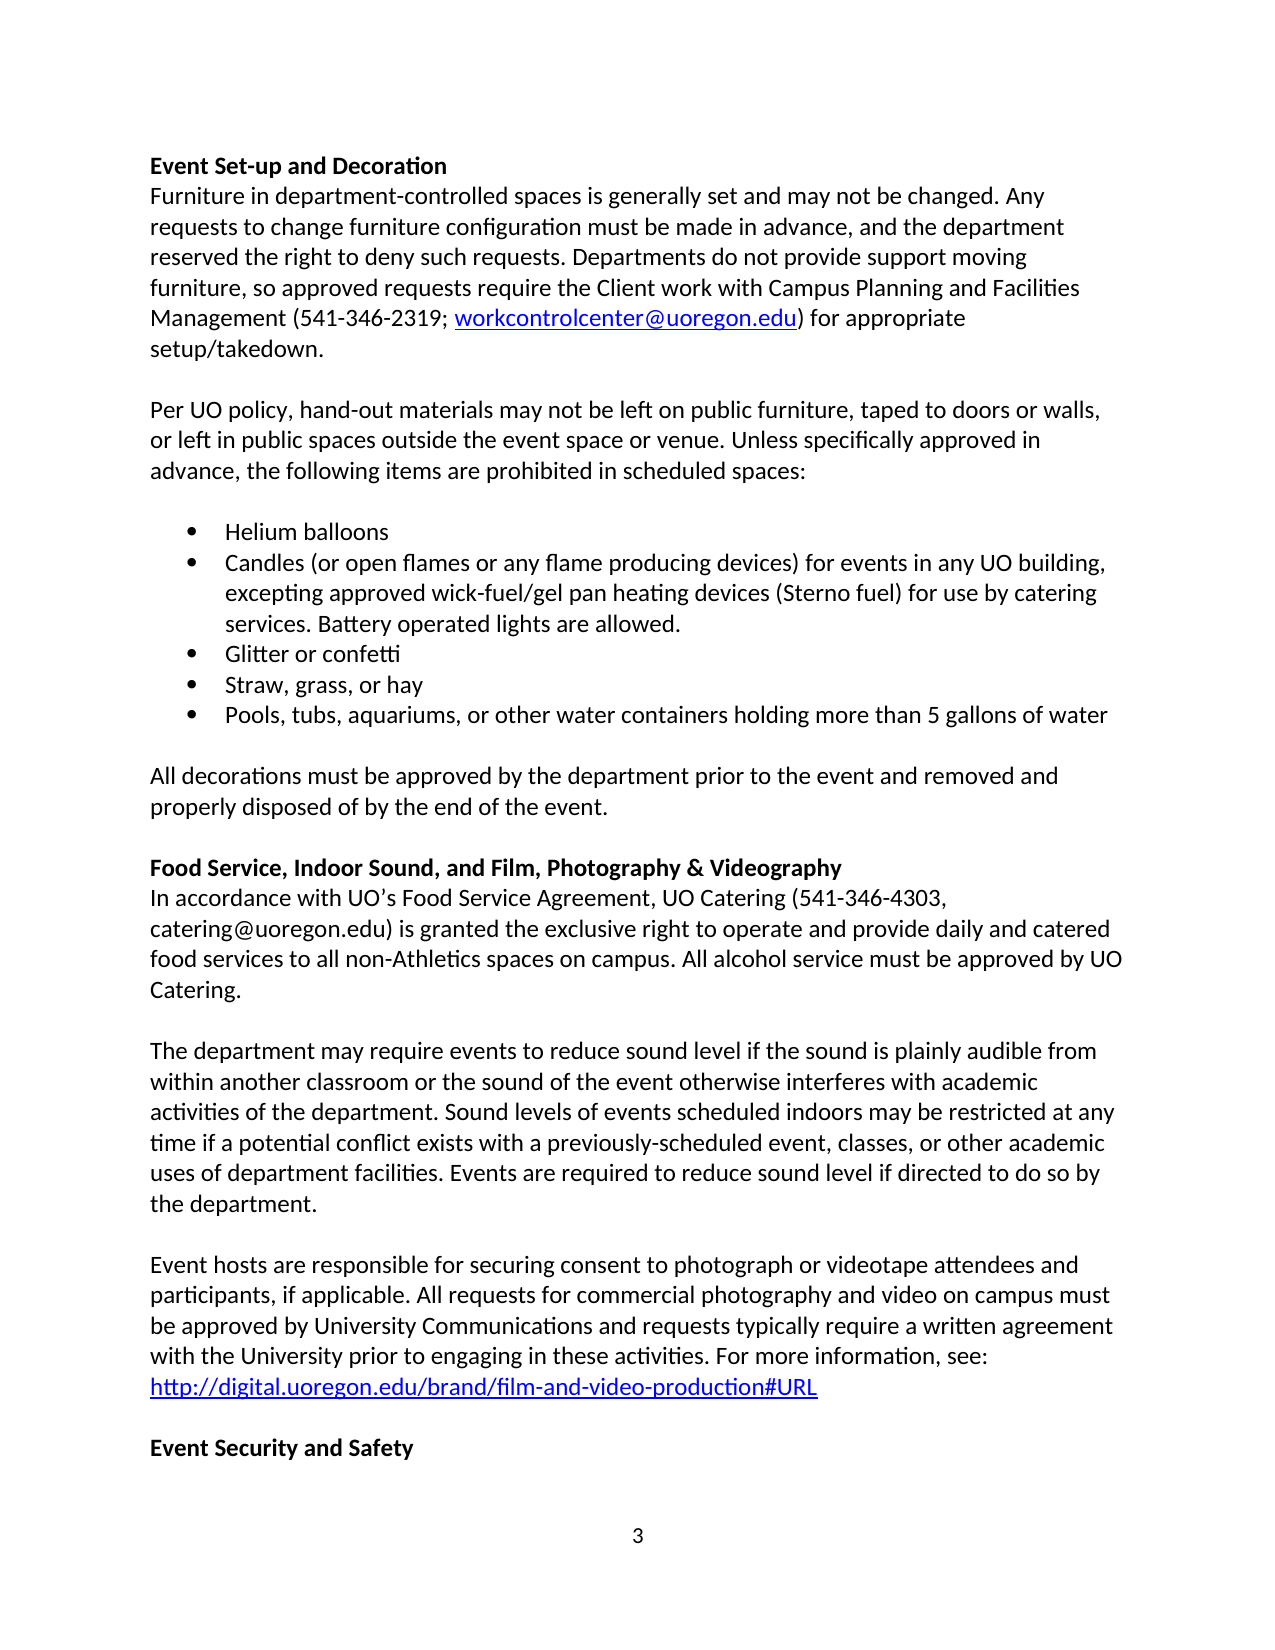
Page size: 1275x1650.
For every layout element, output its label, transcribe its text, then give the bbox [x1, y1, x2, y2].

text In accordance with UO’s Food Service Agreement, UO Catering (541-346-4303, catering@uoregon.edu) is granted the exclusive right to operate and provide daily and catered food services to all non-Athletics spaces on campus. All alcohol service must be approved by UO Catering. [150, 882, 1125, 1004]
list Candles (or open flames or any flame producing devices) for events in any UO building, excepting approved wick-fuel/gel pan heating devices (Sterno fuel) for use by catering services. Battery operated lights are allowed. [187, 547, 1125, 638]
text Per UO policy, hand-out materials may not be left on public furniture, taped to doors or walls, or left in public spaces outside the event space or venue. Unless specifically approved in advance, the following items are prohibited in scheduled spaces: [150, 394, 1125, 486]
text All decorations must be approved by the department prior to the event and removed and properly disposed of by the end of the event. [150, 760, 1125, 821]
list Straw, grass, or hay [187, 669, 1125, 699]
list Pools, tubs, aquariums, or other water containers holding more than 5 gallons of water [187, 699, 1125, 730]
subtitle Event Set-up and Decoration [150, 150, 1125, 181]
subtitle Food Service, Indoor Sound, and Film, Photography & Videography [150, 852, 1125, 882]
text Event hosts are responsible for securing consent to photograph or videotape attendees and participants, if applicable. All requests for commercial photography and video on campus must be approved by University Communications and requests typically require a written agreement with the University prior to engaging in these activities. For more information, see: http://digital.uoregon.edu/brand/film-and-video-production#URL [150, 1249, 1125, 1401]
list Glitter or confetti [187, 638, 1125, 669]
text Furniture in department-controlled spaces is generally set and may not be changed. Any requests to change furniture configuration must be made in advance, and the department reserved the right to deny such requests. Departments do not provide support moving furniture, so approved requests require the Client work with Campus Planning and Facilities Management (541-346-2319; workcontrolcenter@uoregon.edu) for appropriate setup/takedown. [150, 181, 1125, 364]
subtitle Event Security and Safety [150, 1432, 1125, 1462]
list Helium balloons [187, 516, 1125, 547]
text The department may require events to reduce sound level if the sound is plainly audible from within another classroom or the sound of the event otherwise interferes with academic activities of the department. Sound levels of events scheduled indoors may be restricted at any time if a potential conflict exists with a previously-scheduled event, classes, or other academic uses of department facilities. Events are required to reduce sound level if directed to do so by the department. [150, 1035, 1125, 1218]
